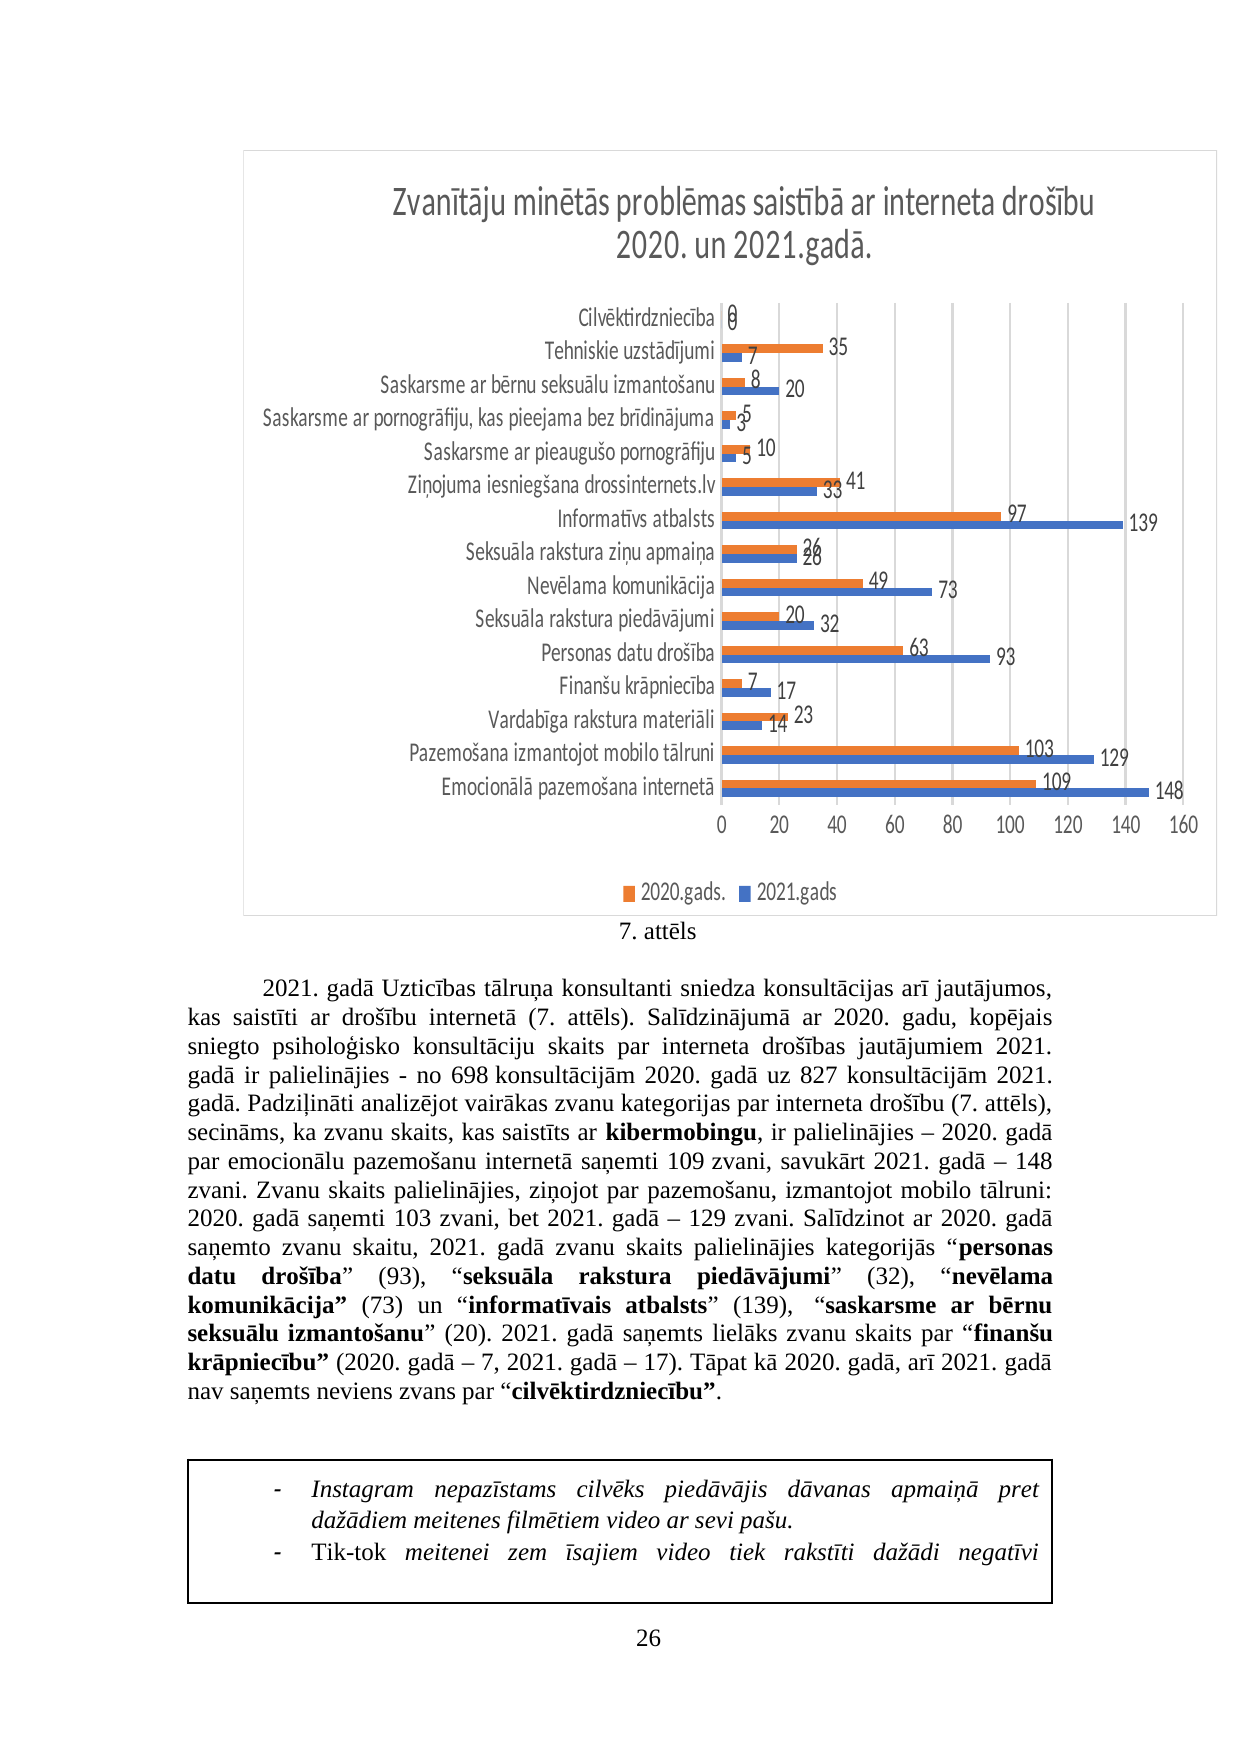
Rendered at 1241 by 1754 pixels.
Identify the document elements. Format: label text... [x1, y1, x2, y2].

text 2021. gadā Uzticības tālruņa konsultanti sniedza konsultācijas arī jautājumos, kas saistīti ar drošību internetā (7. attēls). Salīdzinājumā ar 2020. gadu, kopējais sniegto psiholoģisko konsultāciju skaits par interneta drošības jautājumiem 2021. gadā ir palielinājies - no 698 konsultācijām 2020. gadā uz 827 konsultācijām 2021. gadā. Padziļināti analizējot vairākas zvanu kategorijas par interneta drošību (7. attēls), secināms, ka zvanu skaits, kas saistīts ar kibermobingu, ir palielinājies – 2020. gadā par emocionālu pazemošanu internetā saņemti 109 zvani, savukārt 2021. gadā – 148 zvani. Zvanu skaits palielinājies, ziņojot par pazemošanu, izmantojot mobilo tālruni: 2020. gadā saņemti 103 zvani, bet 2021. gadā – 129 zvani. Salīdzinot ar 2020. gadā saņemto zvanu skaitu, 2021. gadā zvanu skaits palielinājies kategorijās “personas datu drošība” (93), “seksuāla rakstura piedāvājumi” (32), “nevēlama komunikācija” (73) un “informatīvais atbalsts” (139), “saskarsme ar bērnu seksuālu izmantošanu” (20). 2021. gadā saņemts lielāks zvanu skaits par “finanšu krāpniecību” (2020. gadā – 7, 2021. gadā – 17). Tāpat kā 2020. gadā, arī 2021. gadā nav saņemts neviens zvans par “cilvēktirdzniecību”. [187, 973, 1053, 1405]
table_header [189, 1461, 1051, 1602]
text 7. attēls [187, 916, 1053, 945]
